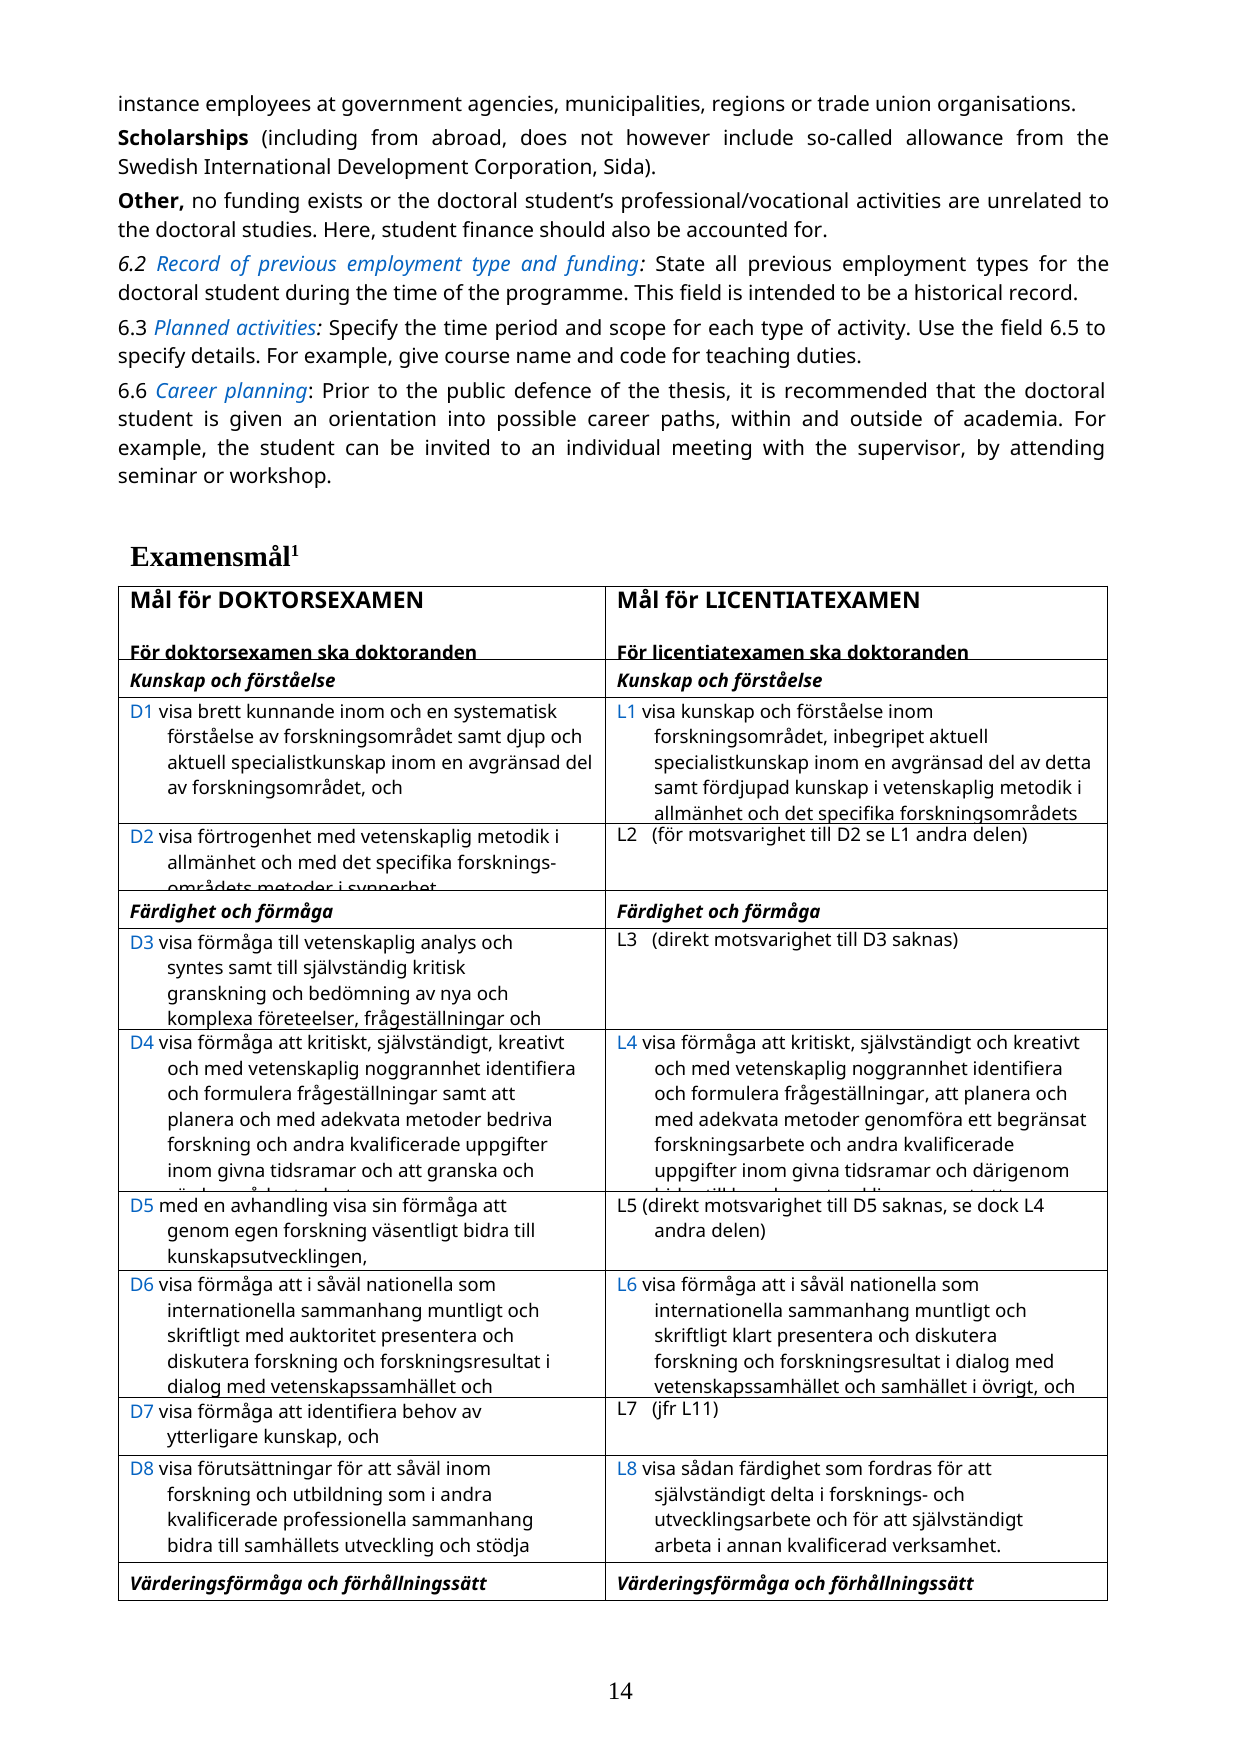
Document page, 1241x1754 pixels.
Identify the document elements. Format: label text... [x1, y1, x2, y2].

table_cell D2 visa förtrogenhet med vetenskaplig metodik i allmänhet och med det specifika forsknings- områdets metoder i synnerhet. [119, 824, 605, 890]
table_cell D3 visa förmåga till vetenskaplig analys och syntes samt till självständig kritisk granskning och bedömning av nya och komplexa företeelser, frågeställningar och situationer, [119, 929, 605, 1028]
table_header Mål för LICENTIATEXAMEN För licentiatexamen ska doktoranden [606, 587, 1107, 659]
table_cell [118, 89, 1122, 249]
table_cell L3 (direkt motsvarighet till D3 saknas) [606, 929, 1107, 1028]
table_cell 6.6 Career planning: Prior to the public defence of the thesis, it is recommended that the doctoral student is given an orientation into possible career paths, within and outside of academia. For example, the student can be invited to an individual meeting with the supervisor, by attending seminar or workshop. [118, 376, 1122, 496]
table_cell L7 (jfr L11) [606, 1398, 1107, 1454]
table_cell D4 visa förmåga att kritiskt, självständigt, kreativt och med vetenskaplig noggrannhet identifiera och formulera frågeställningar samt att planera och med adekvata metoder bedriva forskning och andra kvalificerade uppgifter inom givna tidsramar och att granska och värdera sådant arbete, [119, 1030, 605, 1191]
table_cell D1 visa brett kunnande inom och en systematisk förståelse av forskningsområdet samt djup och aktuell specialistkunskap inom en avgränsad del av forskningsområdet, och [119, 698, 605, 823]
table_cell L8 visa sådan färdighet som fordras för att självständigt delta i forsknings- och utvecklingsarbete och för att självständigt arbeta i annan kvalificerad verksamhet. [606, 1456, 1107, 1562]
table_cell 6.3 Planned activities: Specify the time period and scope for each type of activity. Use the field 6.5 to specify details. For example, give course name and code for teaching duties. [118, 313, 1122, 376]
text Examensmål1 [130, 539, 1122, 573]
table_cell D6 visa förmåga att i såväl nationella som internationella sammanhang muntligt och skriftligt med auktoritet presentera och diskutera forskning och forskningsresultat i dialog med vetenskapssamhället och samhället i övrigt, [119, 1271, 605, 1397]
table_cell L5 (direkt motsvarighet till D5 saknas, se dock L4 andra delen) [606, 1192, 1107, 1270]
table_cell D8 visa förutsättningar för att såväl inom forskning och utbildning som i andra kvalificerade professionella sammanhang bidra till samhällets utveckling och stödja andras lärande. [119, 1456, 605, 1562]
table_cell L4 visa förmåga att kritiskt, självständigt och kreativt och med vetenskaplig noggrannhet identifiera och formulera frågeställningar, att planera och med adekvata metoder genomföra ett begränsat forskningsarbete och andra kvalificerade uppgifter inom givna tidsramar och därigenom bidra till kunskapsutvecklingen samt att utvärdera detta arbete, [606, 1030, 1107, 1191]
table_cell Färdighet och förmåga [606, 891, 1107, 928]
table_cell L2 (för motsvarighet till D2 se L1 andra delen) [606, 824, 1107, 890]
table_cell D7 visa förmåga att identifiera behov av ytterligare kunskap, och [119, 1398, 605, 1454]
table_cell L1 visa kunskap och förståelse inom forskningsområdet, inbegripet aktuell specialistkunskap inom en avgränsad del av detta samt fördjupad kunskap i vetenskaplig metodik i allmänhet och det specifika forskningsområdets metoder i synnerhet. [606, 698, 1107, 823]
table_cell D5 med en avhandling visa sin förmåga att genom egen forskning väsentligt bidra till kunskapsutvecklingen, [119, 1192, 605, 1270]
table_header Mål för DOKTORSEXAMEN För doktorsexamen ska doktoranden [119, 587, 605, 659]
table_cell Färdighet och förmåga [119, 891, 605, 928]
table_cell L6 visa förmåga att i såväl nationella som internationella sammanhang muntligt och skriftligt klart presentera och diskutera forskning och forskningsresultat i dialog med vetenskapssamhället och samhället i övrigt, och [606, 1271, 1107, 1397]
table_cell Värderingsförmåga och förhållningssätt [119, 1563, 605, 1600]
table_cell Värderingsförmåga och förhållningssätt [606, 1563, 1107, 1600]
table_cell Kunskap och förståelse [606, 660, 1107, 697]
table_cell 6.2 Record of previous employment type and funding: State all previous employment types for the doctoral student during the time of the programme. This field is intended to be a historical record. [118, 250, 1122, 313]
table_cell Kunskap och förståelse [119, 660, 605, 697]
